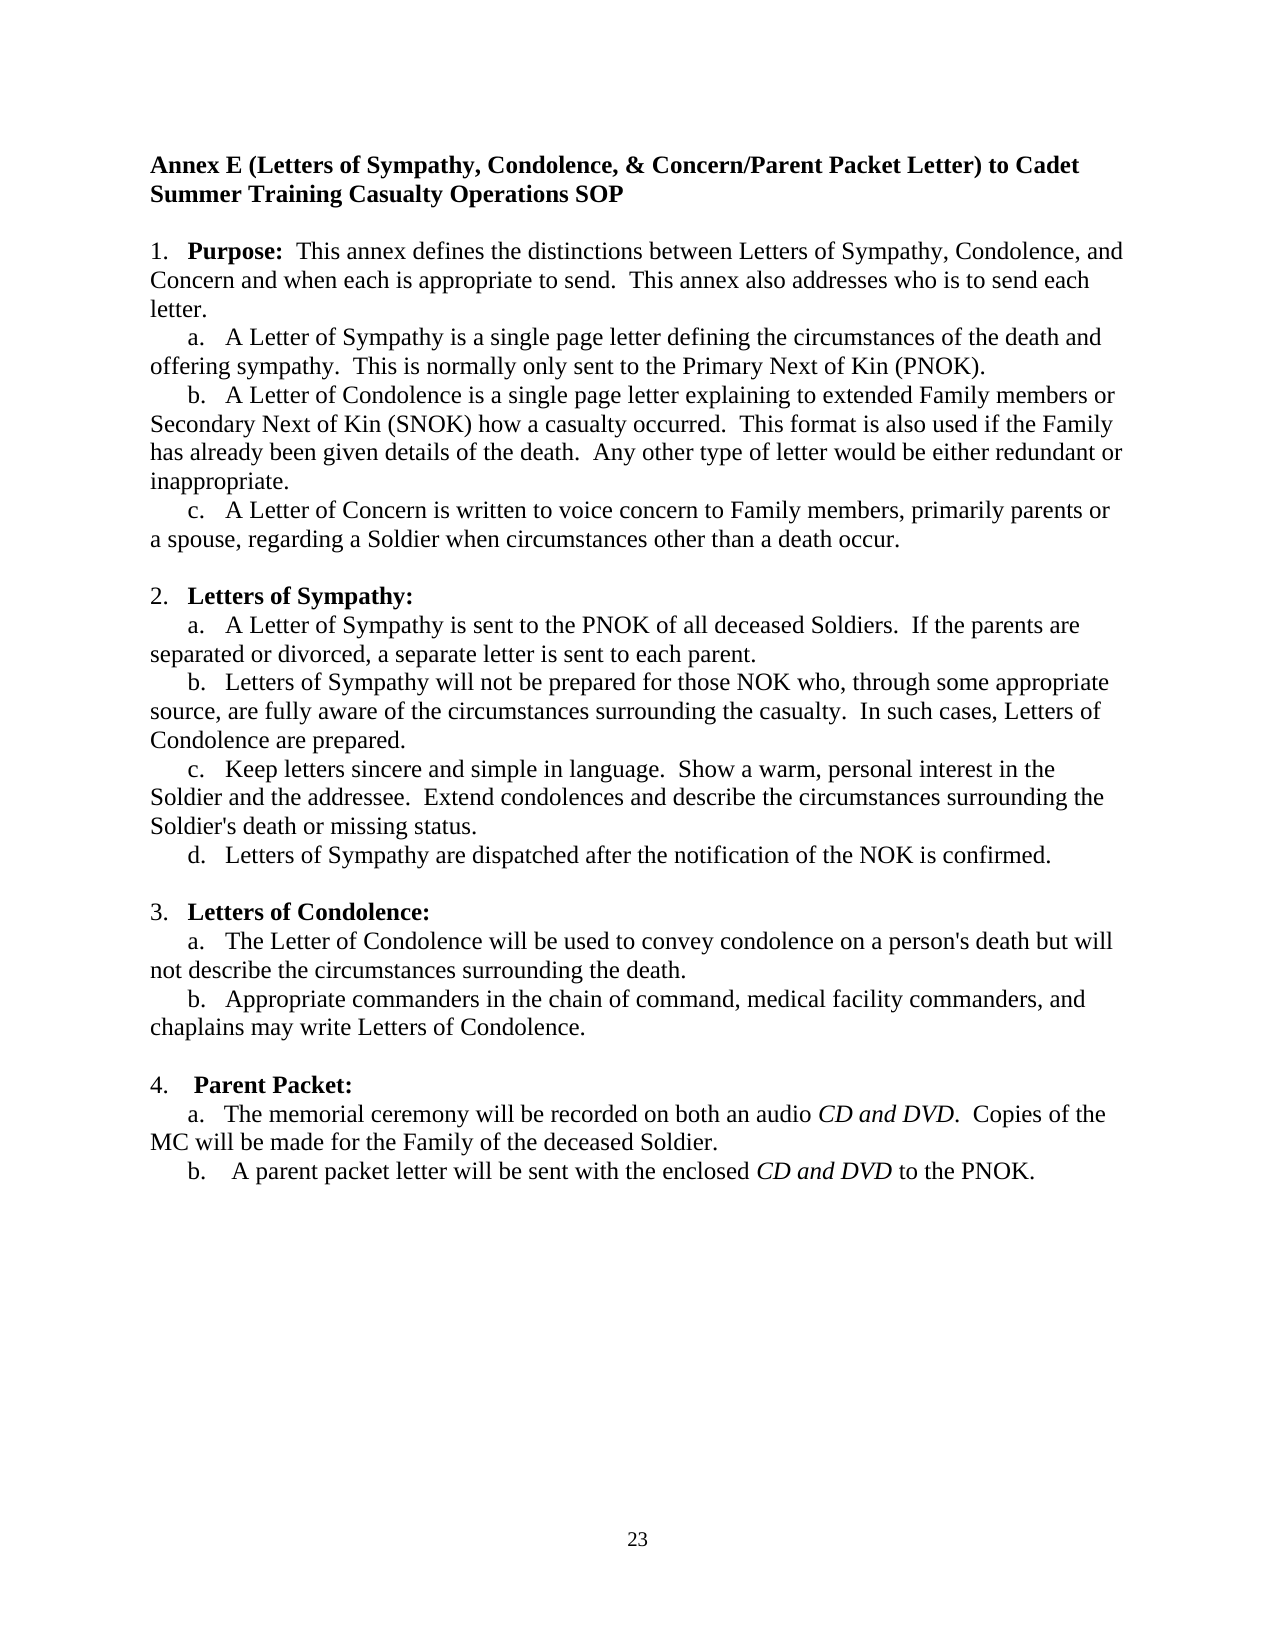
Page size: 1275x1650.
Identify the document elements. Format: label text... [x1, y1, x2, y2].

text b. Appropriate commanders in the chain of command, medical facility commanders, and chaplains may write Letters of Condolence. [150, 984, 1125, 1041]
text a. The memorial ceremony will be recorded on both an audio CD and DVD. Copies of the MC will be made for the Family of the deceased Soldier. [150, 1099, 1125, 1156]
text a. A Letter of Sympathy is sent to the PNOK of all deceased Soldiers. If the parents are separated or divorced, a separate letter is sent to each parent. [150, 610, 1125, 667]
text 4. Parent Packet: [150, 1070, 1125, 1099]
text a. A Letter of Sympathy is a single page letter defining the circumstances of the death and offering sympathy. This is normally only sent to the Primary Next of Kin (PNOK). [150, 322, 1125, 380]
text c. A Letter of Concern is written to voice concern to Family members, primarily parents or a spouse, regarding a Soldier when circumstances other than a death occur. [150, 495, 1125, 552]
text b. Letters of Sympathy will not be prepared for those NOK who, through some appropriate source, are fully aware of the circumstances surrounding the casualty. In such cases, Letters of Condolence are prepared. [150, 667, 1125, 754]
text d. Letters of Sympathy are dispatched after the notification of the NOK is confirmed. [150, 840, 1125, 869]
text 2. Letters of Sympathy: [150, 581, 1125, 610]
text Annex E (Letters of Sympathy, Condolence, & Concern/Parent Packet Letter) to Cadet Summer Training Casualty Operations SOP [150, 150, 1125, 207]
text 1. Purpose: This annex defines the distinctions between Letters of Sympathy, Condolence, and Concern and when each is appropriate to send. This annex also addresses who is to send each letter. [150, 236, 1125, 322]
text c. Keep letters sincere and simple in language. Show a warm, personal interest in the Soldier and the addressee. Extend condolences and describe the circumstances surrounding the Soldier's death or missing status. [150, 754, 1125, 840]
text b. A parent packet letter will be sent with the enclosed CD and DVD to the PNOK. [150, 1156, 1125, 1185]
text a. The Letter of Condolence will be used to convey condolence on a person's death but will not describe the circumstances surrounding the death. [150, 926, 1125, 984]
text 3. Letters of Condolence: [150, 897, 1125, 926]
text b. A Letter of Condolence is a single page letter explaining to extended Family members or Secondary Next of Kin (SNOK) how a casualty occurred. This format is also used if the Family has already been given details of the death. Any other type of letter would be either redundant or inappropriate. [150, 380, 1125, 495]
